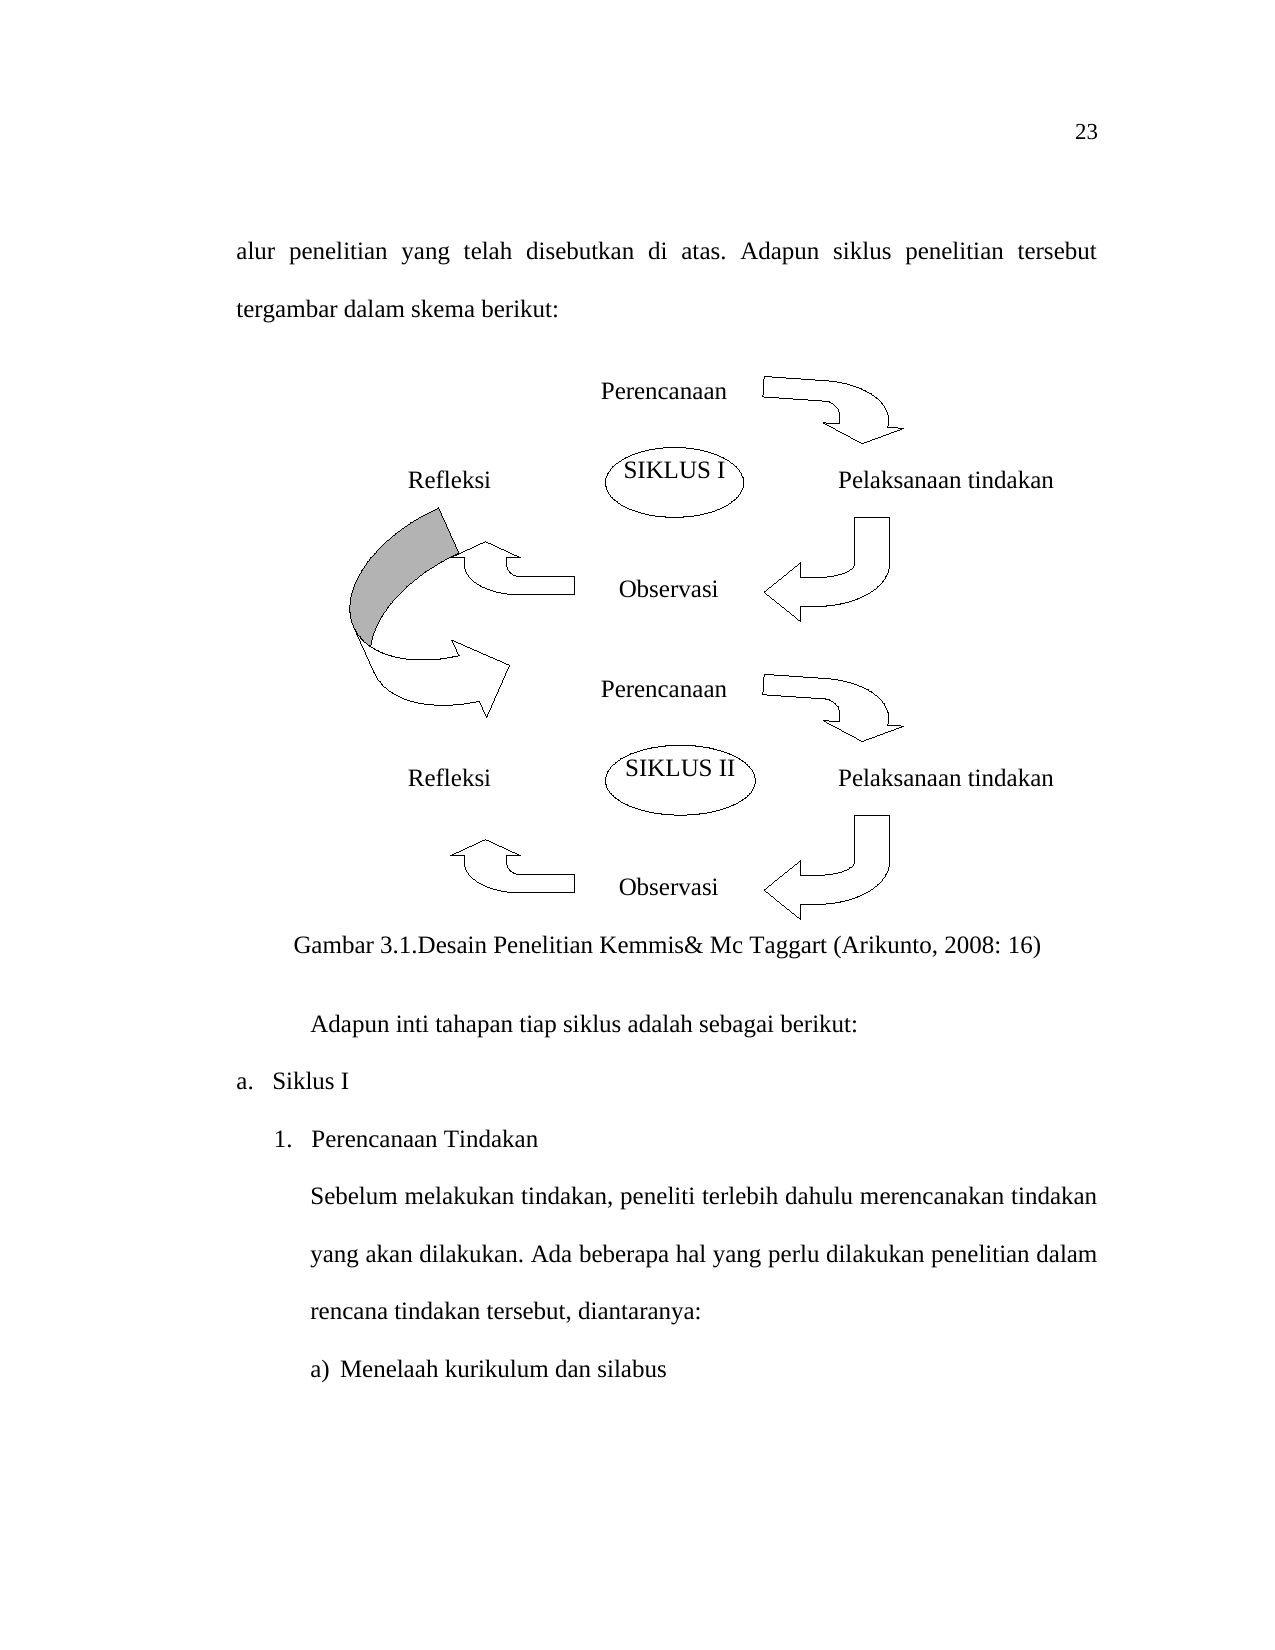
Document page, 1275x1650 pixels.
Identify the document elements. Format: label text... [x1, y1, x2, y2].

text Adapun inti tahapan tiap siklus adalah sebagai berikut: [236, 1009, 1098, 1037]
list Siklus I [236, 1066, 1098, 1095]
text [236, 236, 1098, 322]
list Perencanaan Tindakan [274, 1124, 1098, 1152]
list Menelaah kurikulum dan silabus [310, 1354, 1098, 1382]
text Gambar 3.1.Desain Penelitian Kemmis& Mc Taggart (Arikunto, 2008: 16) [236, 930, 1098, 959]
text Sebelum melakukan tindakan, peneliti terlebih dahulu merencanakan tindakan yang akan dilakukan. Ada beberapa hal yang perlu dilakukan penelitian dalam rencana tindakan tersebut, diantaranya: [310, 1181, 1098, 1325]
